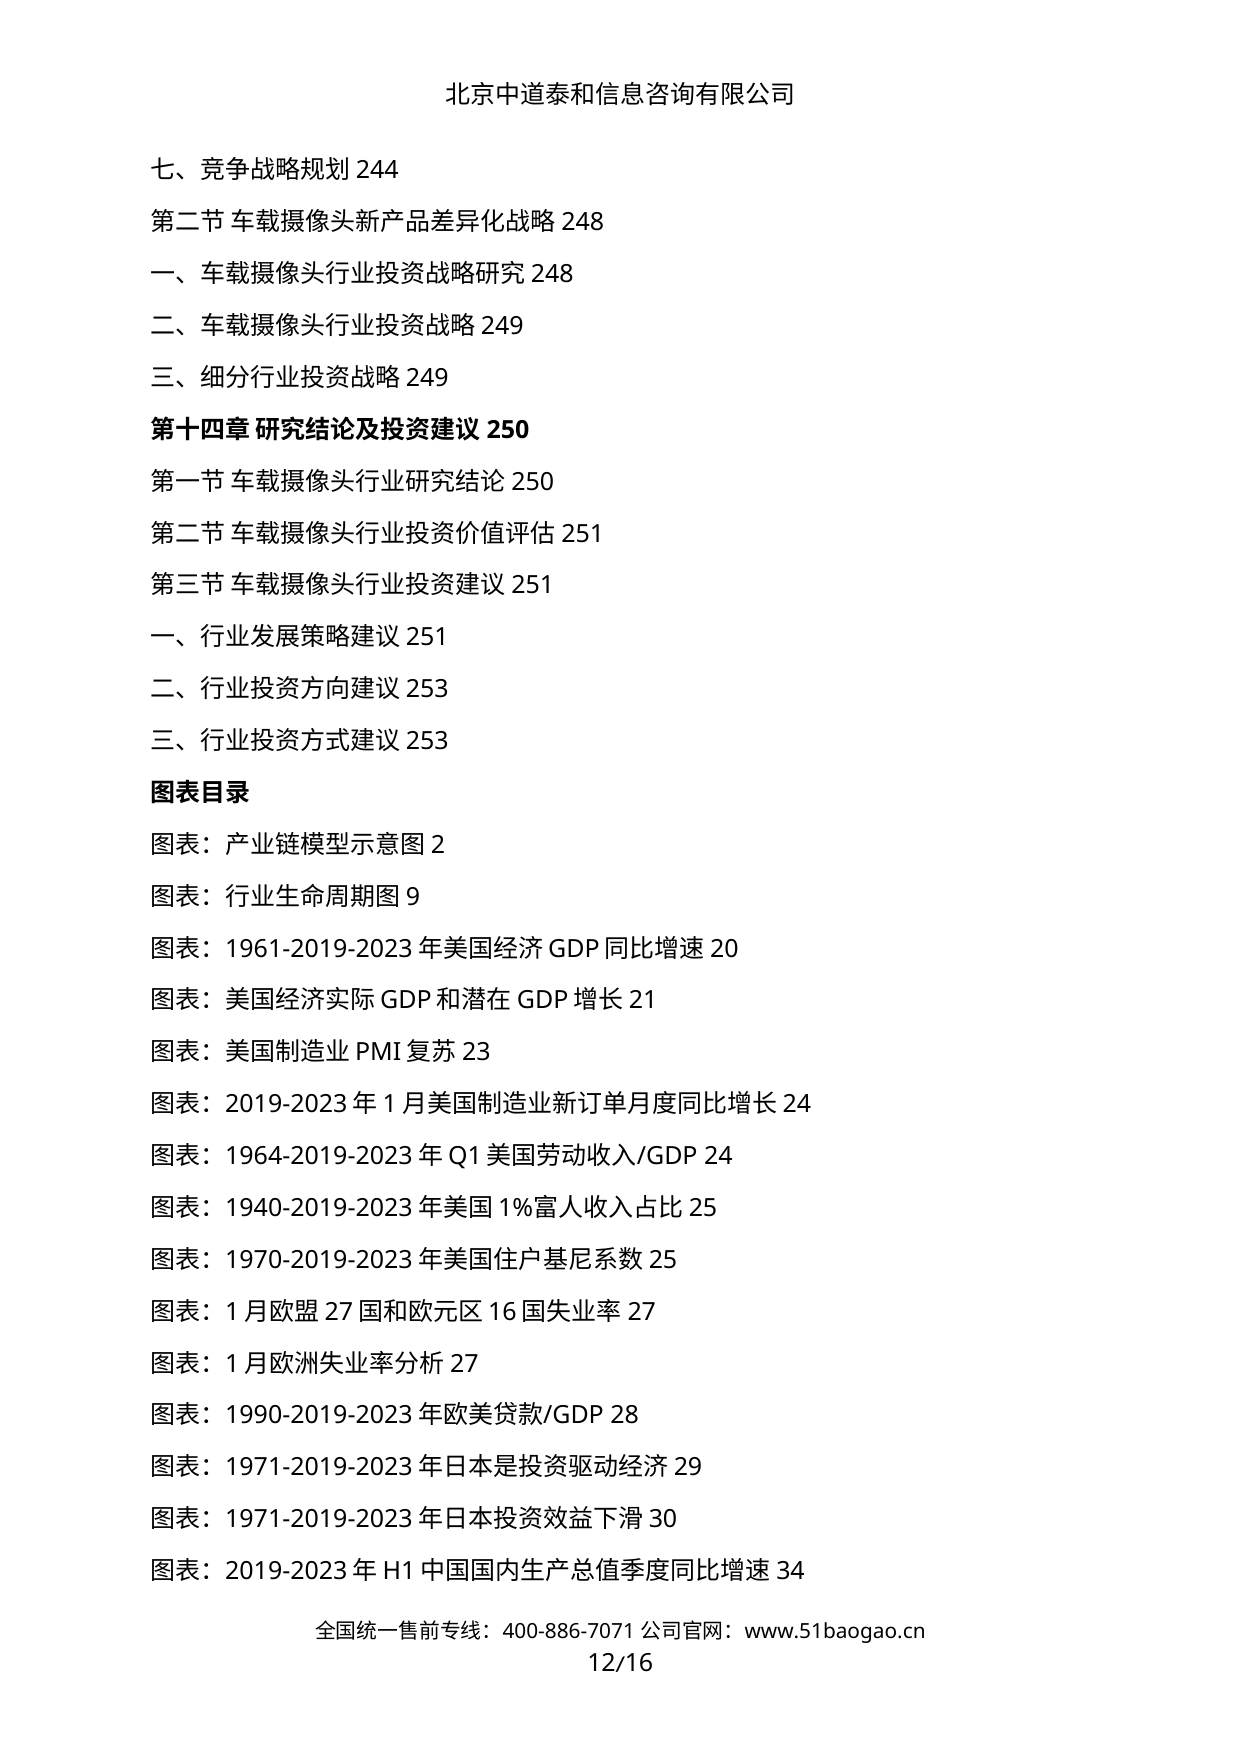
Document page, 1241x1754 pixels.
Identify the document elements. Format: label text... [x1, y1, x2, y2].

text 图表：1971-2019-2023年日本是投资驱动经济 29 [150, 1447, 1090, 1483]
text 一、车载摄像头行业投资战略研究 248 [150, 254, 1090, 290]
text 图表：1964-2019-2023年Q1美国劳动收入/GDP 24 [150, 1136, 1090, 1172]
text 图表：1970-2019-2023年美国住户基尼系数 25 [150, 1239, 1090, 1276]
text 三、细分行业投资战略 249 [150, 357, 1090, 394]
text 图表：1月欧盟27国和欧元区16国失业率 27 [150, 1291, 1090, 1327]
text 第二节 车载摄像头新产品差异化战略 248 [150, 202, 1090, 238]
text 图表：2019-2023年H1中国国内生产总值季度同比增速 34 [150, 1551, 1090, 1587]
text 七、竞争战略规划 244 [150, 150, 1090, 186]
text 图表：1990-2019-2023年欧美贷款/GDP 28 [150, 1395, 1090, 1431]
text 第十四章 研究结论及投资建议 250 [150, 409, 1090, 446]
text 第二节 车载摄像头行业投资价值评估 251 [150, 513, 1090, 549]
text 图表：美国制造业PMI复苏 23 [150, 1032, 1090, 1068]
text 三、行业投资方式建议 253 [150, 721, 1090, 757]
text 第一节 车载摄像头行业研究结论 250 [150, 461, 1090, 497]
text 图表：1月欧洲失业率分析 27 [150, 1343, 1090, 1379]
text 二、车载摄像头行业投资战略 249 [150, 306, 1090, 342]
text 图表：2019-2023年1月美国制造业新订单月度同比增长 24 [150, 1084, 1090, 1120]
text 图表：行业生命周期图 9 [150, 876, 1090, 912]
text 图表：1961-2019-2023年美国经济GDP同比增速 20 [150, 928, 1090, 964]
text 图表目录 [150, 772, 1090, 809]
text 第三节 车载摄像头行业投资建议 251 [150, 565, 1090, 601]
text 图表：产业链模型示意图 2 [150, 824, 1090, 861]
text 图表：1940-2019-2023年美国1%富人收入占比 25 [150, 1187, 1090, 1224]
text 一、行业发展策略建议 251 [150, 617, 1090, 653]
text 图表：美国经济实际GDP和潜在GDP增长 21 [150, 980, 1090, 1016]
text 图表：1971-2019-2023年日本投资效益下滑 30 [150, 1499, 1090, 1535]
text 二、行业投资方向建议 253 [150, 669, 1090, 705]
